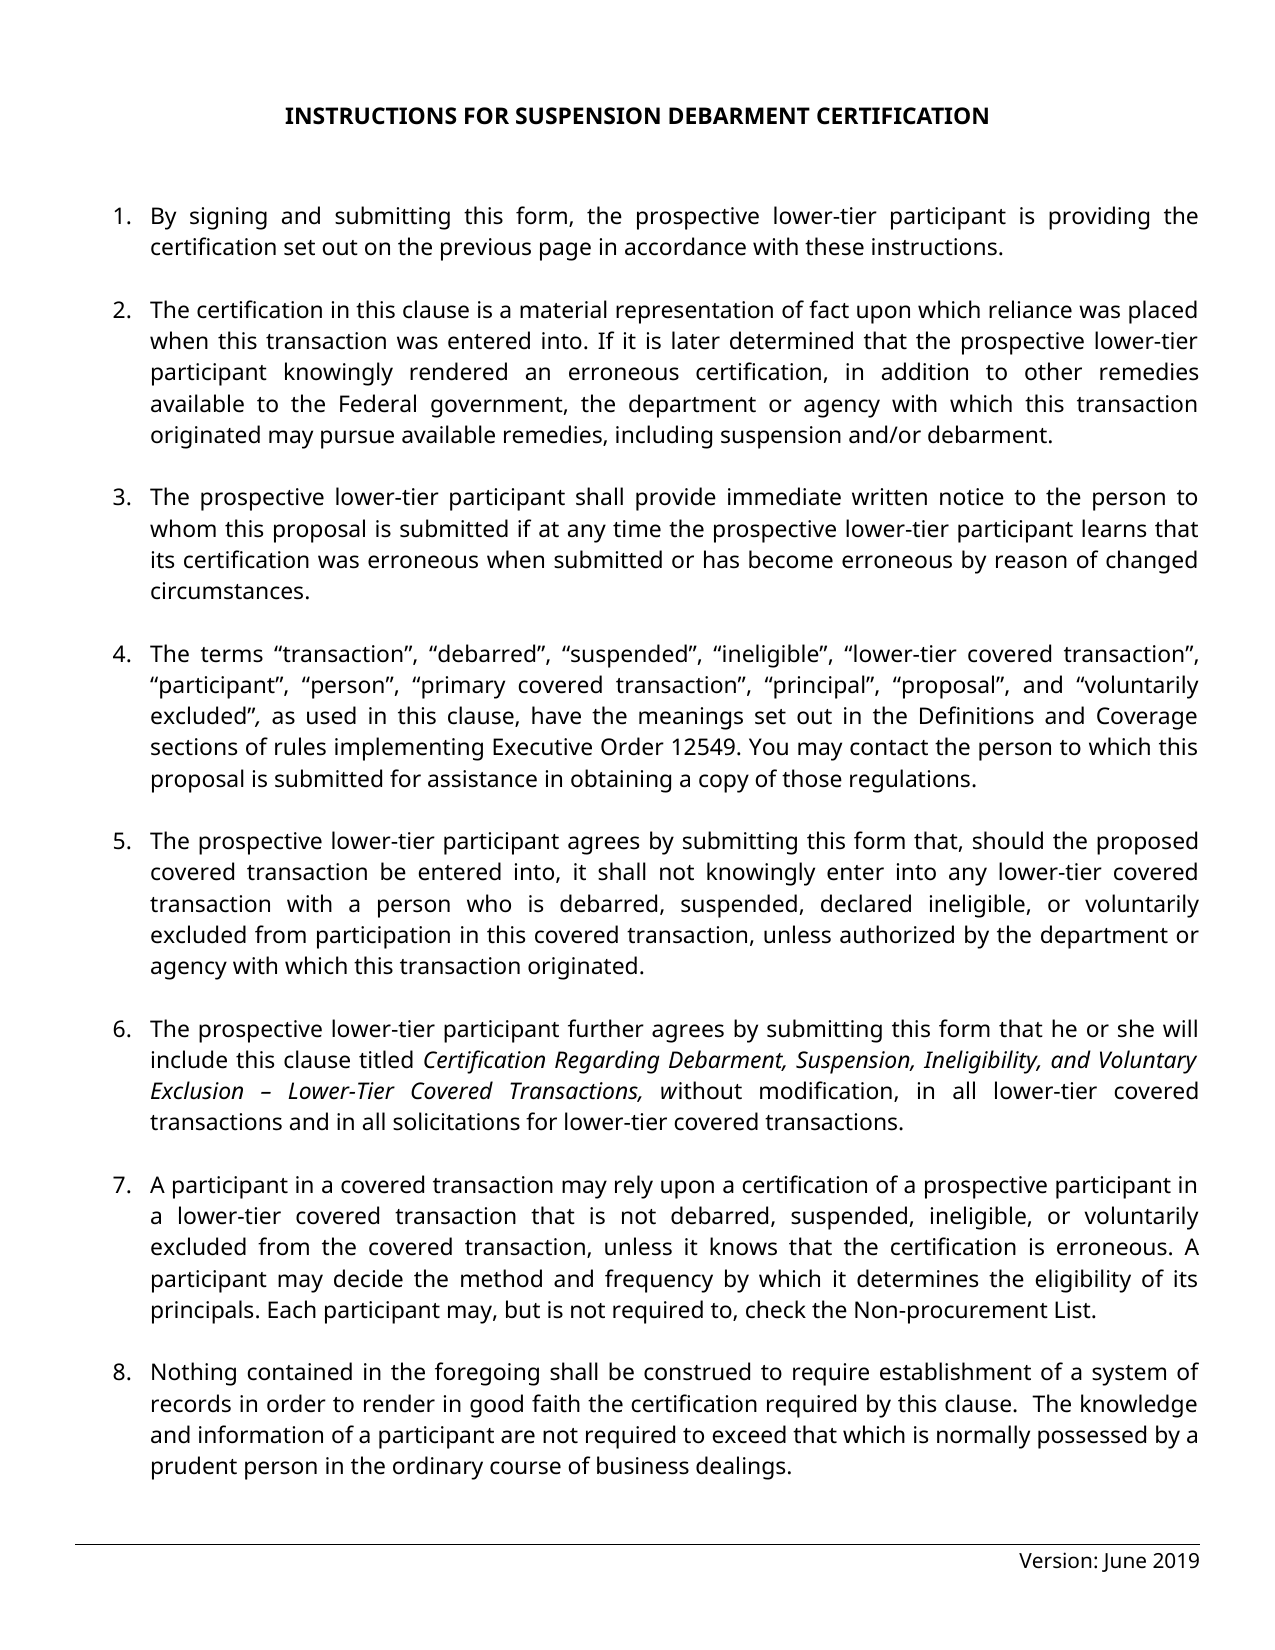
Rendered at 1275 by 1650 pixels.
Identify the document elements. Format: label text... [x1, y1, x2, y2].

list By signing and submitting this form, the prospective lower-tier participant is providing the certification set out on the previous page in accordance with these instructions. [112, 200, 1200, 262]
list The prospective lower-tier participant agrees by submitting this form that, should the proposed covered transaction be entered into, it shall not knowingly enter into any lower-tier covered transaction with a person who is debarred, suspended, declared ineligible, or voluntarily excluded from participation in this covered transaction, unless authorized by the department or agency with which this transaction originated. [112, 825, 1200, 981]
list The terms “transaction”, “debarred”, “suspended”, “ineligible”, “lower-tier covered transaction”, “participant”, “person”, “primary covered transaction”, “principal”, “proposal”, and “voluntarily excluded”, as used in this clause, have the meanings set out in the Definitions and Coverage sections of rules implementing Executive Order 12549. You may contact the person to which this proposal is submitted for assistance in obtaining a copy of those regulations. [112, 637, 1200, 794]
list The certification in this clause is a material representation of fact upon which reliance was placed when this transaction was entered into. If it is later determined that the prospective lower-tier participant knowingly rendered an erroneous certification, in addition to other remedies available to the Federal government, the department or agency with which this transaction originated may pursue available remedies, including suspension and/or debarment. [112, 294, 1200, 450]
list The prospective lower-tier participant shall provide immediate written notice to the person to whom this proposal is submitted if at any time the prospective lower-tier participant learns that its certification was erroneous when submitted or has become erroneous by reason of changed circumstances. [112, 481, 1200, 606]
list A participant in a covered transaction may rely upon a certification of a prospective participant in a lower-tier covered transaction that is not debarred, suspended, ineligible, or voluntarily excluded from the covered transaction, unless it knows that the certification is erroneous. A participant may decide the method and frequency by which it determines the eligibility of its principals. Each participant may, but is not required to, check the Non-procurement List. [112, 1169, 1200, 1325]
list Nothing contained in the foregoing shall be construed to require establishment of a system of records in order to render in good faith the certification required by this clause. The knowledge and information of a participant are not required to exceed that which is normally possessed by a prudent person in the ordinary course of business dealings. [112, 1356, 1200, 1481]
subtitle INSTRUCTIONS FOR SUSPENSION DEBARMENT CERTIFICATION [75, 100, 1200, 131]
list The prospective lower-tier participant further agrees by submitting this form that he or she will include this clause titled Certification Regarding Debarment, Suspension, Ineligibility, and Voluntary Exclusion – Lower-Tier Covered Transactions, without modification, in all lower-tier covered transactions and in all solicitations for lower-tier covered transactions. [112, 1012, 1200, 1137]
